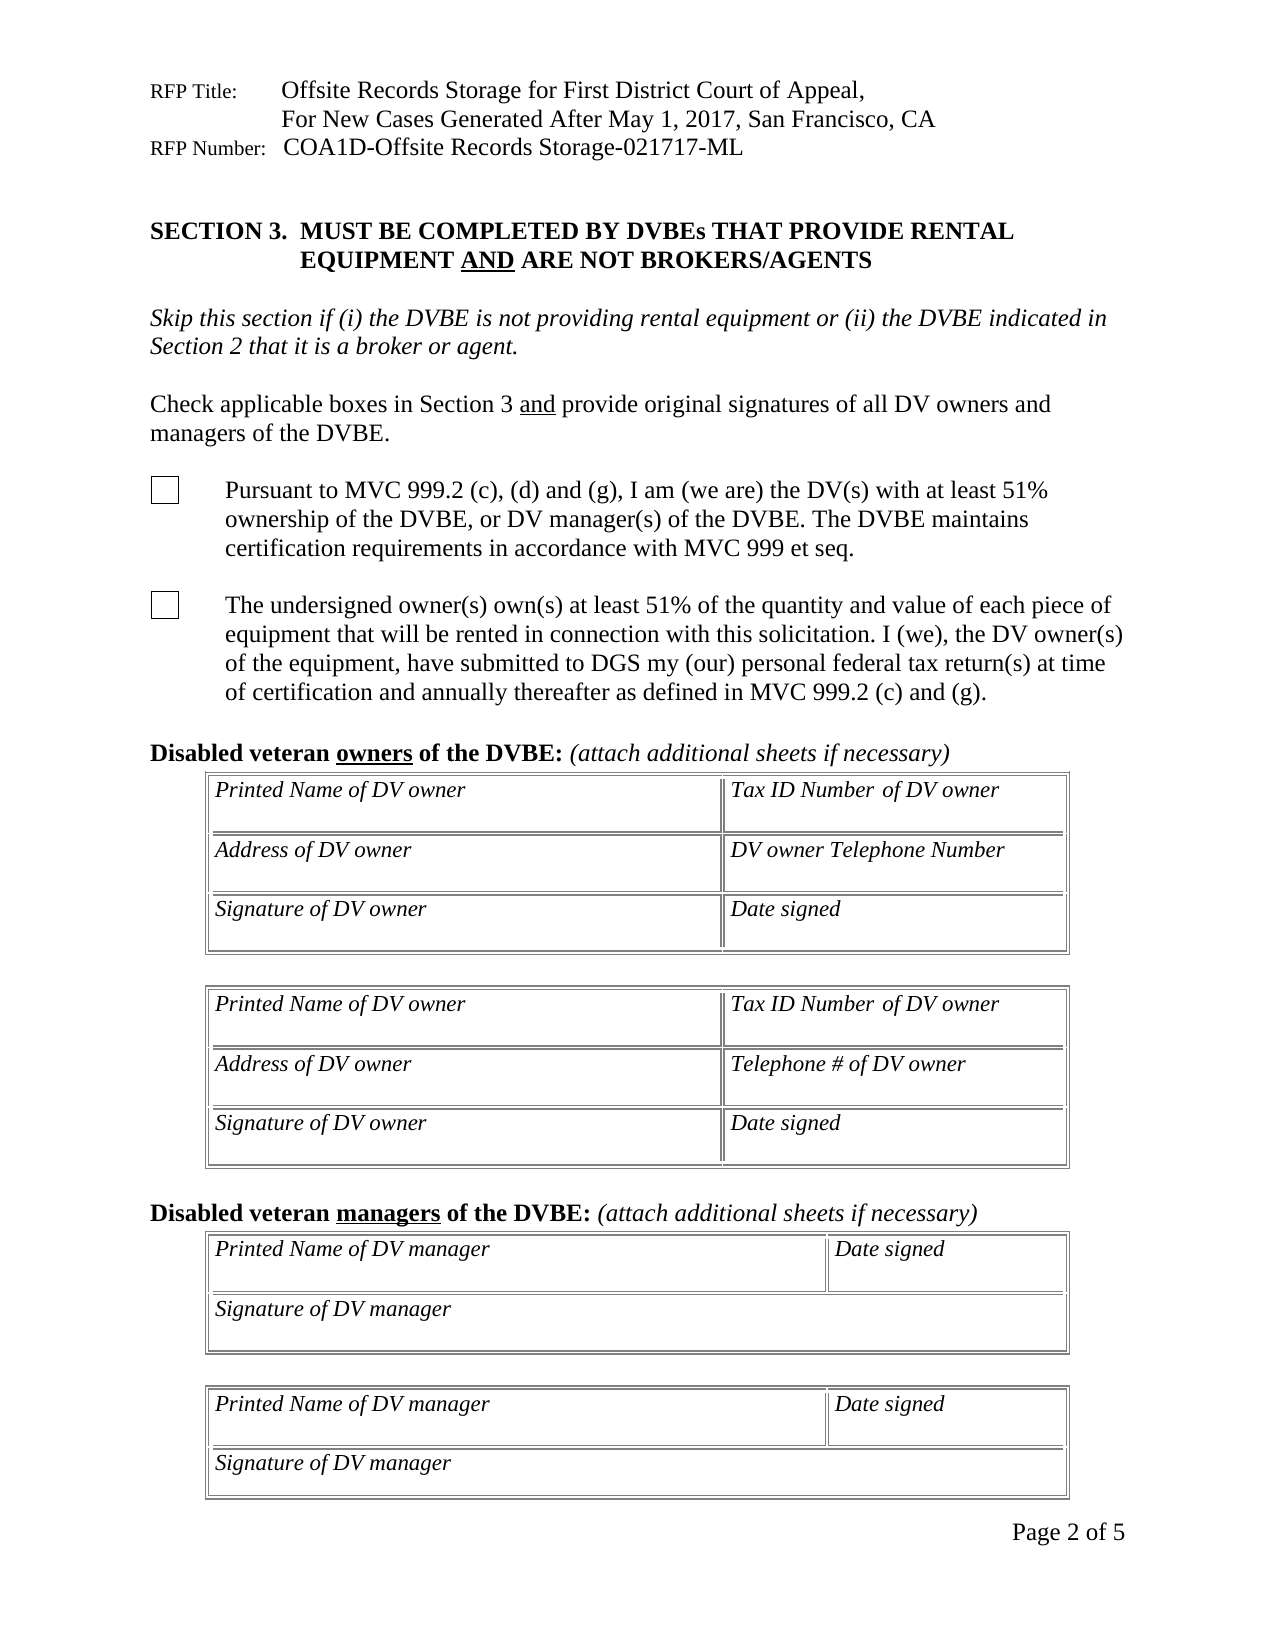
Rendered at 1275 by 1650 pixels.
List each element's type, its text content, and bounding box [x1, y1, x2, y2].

table_header Date signed [827, 1389, 1066, 1445]
text Skip this section if (i) the DVBE is not providing rental equipment or (ii) the DVBE indicated in Section 2 that it is a broker or agent. [150, 303, 1125, 360]
text Pursuant to MVC 999.2 (c), (d) and (g), I am (we are) the DV(s) with at least 51% ownership of the DVBE, or DV manager(s) of the DVBE. The DVBE maintains certification requirements in accordance with MVC 999 et seq. [150, 475, 1125, 561]
table_cell Signature of DV manager [207, 1445, 1068, 1495]
table_header Date signed [827, 1235, 1066, 1291]
table_cell Signature of DV owner [207, 1105, 722, 1164]
table_header Printed Name of DV owner [209, 990, 722, 1045]
table_cell Address of DV owner [207, 831, 722, 891]
table_cell Signature of DV manager [207, 1291, 1068, 1350]
table_header Tax ID Number of DV owner [723, 990, 1066, 1045]
text Disabled veteran managers of the DVBE: (attach additional sheets if necessary) [150, 1198, 1125, 1227]
table_cell Telephone # of DV owner [723, 1045, 1068, 1105]
text SECTION 3. MUST BE COMPLETED BY DVBEs THAT PROVIDE RENTAL [150, 216, 1125, 245]
text EQUIPMENT AND ARE NOT BROKERS/AGENTS [150, 245, 1125, 274]
table_header Tax ID Number of DV owner [723, 776, 1066, 831]
table_cell Address of DV owner [207, 1045, 722, 1105]
table_header Printed Name of DV owner [209, 776, 722, 831]
table_cell Date signed [723, 1105, 1068, 1164]
table_cell Signature of DV owner [207, 891, 722, 950]
text Check applicable boxes in Section 3 and provide original signatures of all DV owners and managers of the DVBE. [150, 389, 1125, 446]
table_header Printed Name of DV manager [207, 1232, 827, 1291]
text Disabled veteran owners of the DVBE: (attach additional sheets if necessary) [150, 738, 1125, 767]
text The undersigned owner(s) own(s) at least 51% of the quantity and value of each piece of equipment that will be rented in connection with this solicitation. I (we), the DV owner(s) of the equipment, have submitted to DGS my (our) personal federal tax return(s) at time of certification and annually thereafter as defined in MVC 999.2 (c) and (g). [150, 590, 1125, 705]
table_cell DV owner Telephone Number [723, 831, 1068, 891]
table_header Printed Name of DV manager [207, 1387, 827, 1445]
table_cell Date signed [723, 891, 1068, 950]
